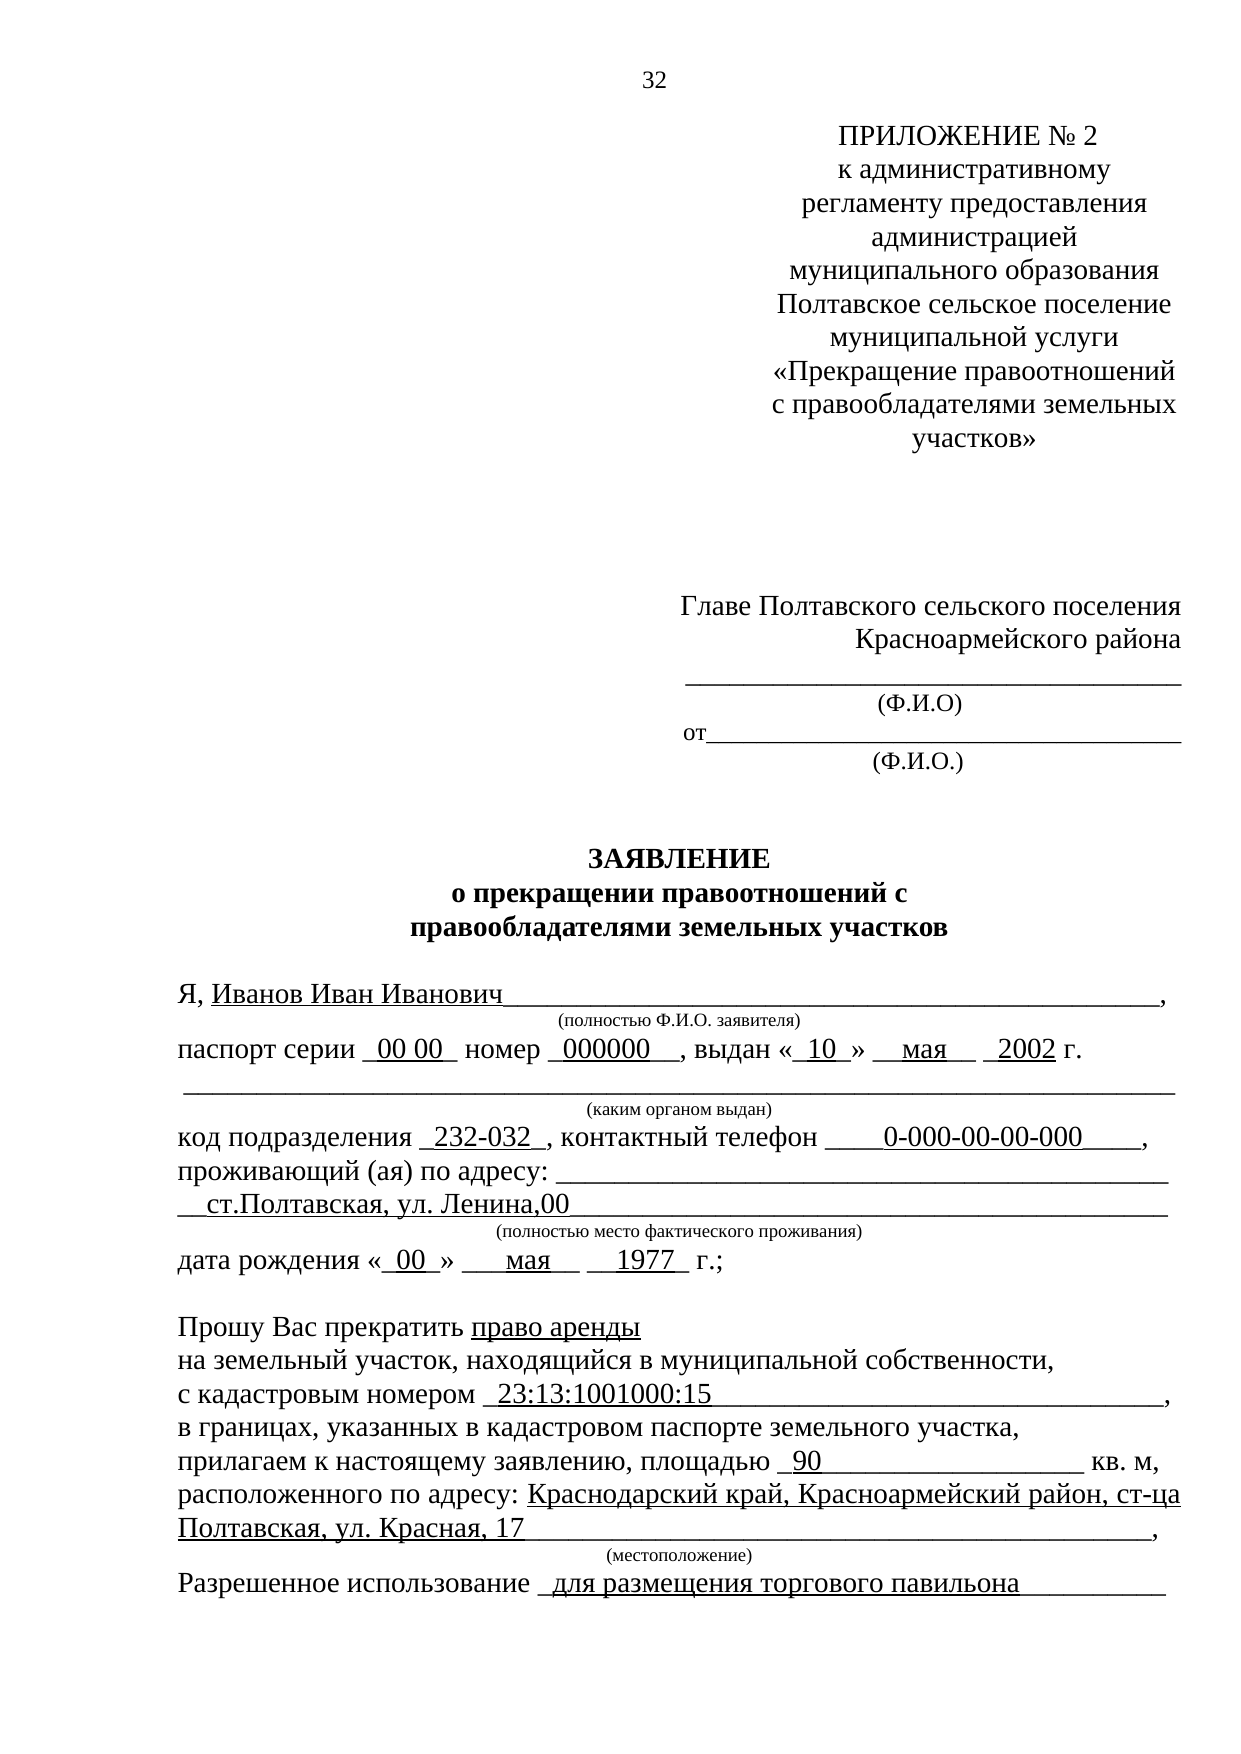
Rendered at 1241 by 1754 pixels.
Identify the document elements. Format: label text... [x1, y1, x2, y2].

text ____________________________________________________________________ (каким органом выдан) [177, 1064, 1181, 1119]
text на земельный участок, находящийся в муниципальной собственности, [177, 1342, 1181, 1376]
text с кадастровым номером _23:13:1001000:15_______________________________, [177, 1376, 1181, 1409]
text от______________________________________ [665, 717, 1181, 746]
text __________________________________ [665, 655, 1181, 688]
text прилагаем к настоящему заявлению, площадью _90__________________ кв. м, [177, 1443, 1181, 1477]
text (Ф.И.О) [665, 688, 1181, 717]
text о прекращении правоотношений с [177, 875, 1181, 909]
text «Прекращение правоотношений с правообладателями земельных участков» [767, 353, 1181, 453]
text (Ф.И.О.) [841, 746, 1181, 774]
text расположенного по адресу: Краснодарский край, Красноармейский район, ст-ца Полтавская, ул. Красная, 17___________________________________________, [177, 1477, 1181, 1544]
text (полностью Ф.И.О. заявителя) [177, 1009, 1181, 1031]
text код подразделения _232-032_, контактный телефон ____0-000-00-00-000____, [177, 1119, 1181, 1153]
text Красноармейского района [665, 621, 1181, 655]
text (местоположение) [177, 1544, 1181, 1565]
text Главе Полтавского сельского поселения [665, 588, 1181, 621]
text дата рождения «_00_» ___мая__ __1977_ г.; [177, 1242, 1181, 1275]
text ПРИЛОЖЕНИЕ № 2 [767, 118, 1117, 152]
text Я, Иванов Иван Иванович_____________________________________________, [177, 976, 1181, 1009]
text правообладателями земельных участков [177, 909, 1181, 942]
text Разрешенное использование _для размещения торгового павильона__________ [177, 1565, 1181, 1599]
text в границах, указанных в кадастровом паспорте земельного участка, [177, 1409, 1181, 1443]
text (полностью место фактического проживания) [177, 1220, 1181, 1242]
text ЗАЯВЛЕНИЕ [177, 842, 1181, 875]
text проживающий (ая) по адресу: __________________________________________ __ст.Полтавская, ул. Ленина,00_________________________________________ [177, 1153, 1181, 1220]
text Прошу Вас прекратить право аренды [177, 1309, 1181, 1342]
text к административному регламенту предоставления администрацией муниципального образования Полтавское сельское поселение муниципальной услуги [767, 152, 1181, 353]
text паспорт серии _00 00_ номер _000000__, выдан «_10_» __мая__ _2002 г. [177, 1031, 1181, 1064]
